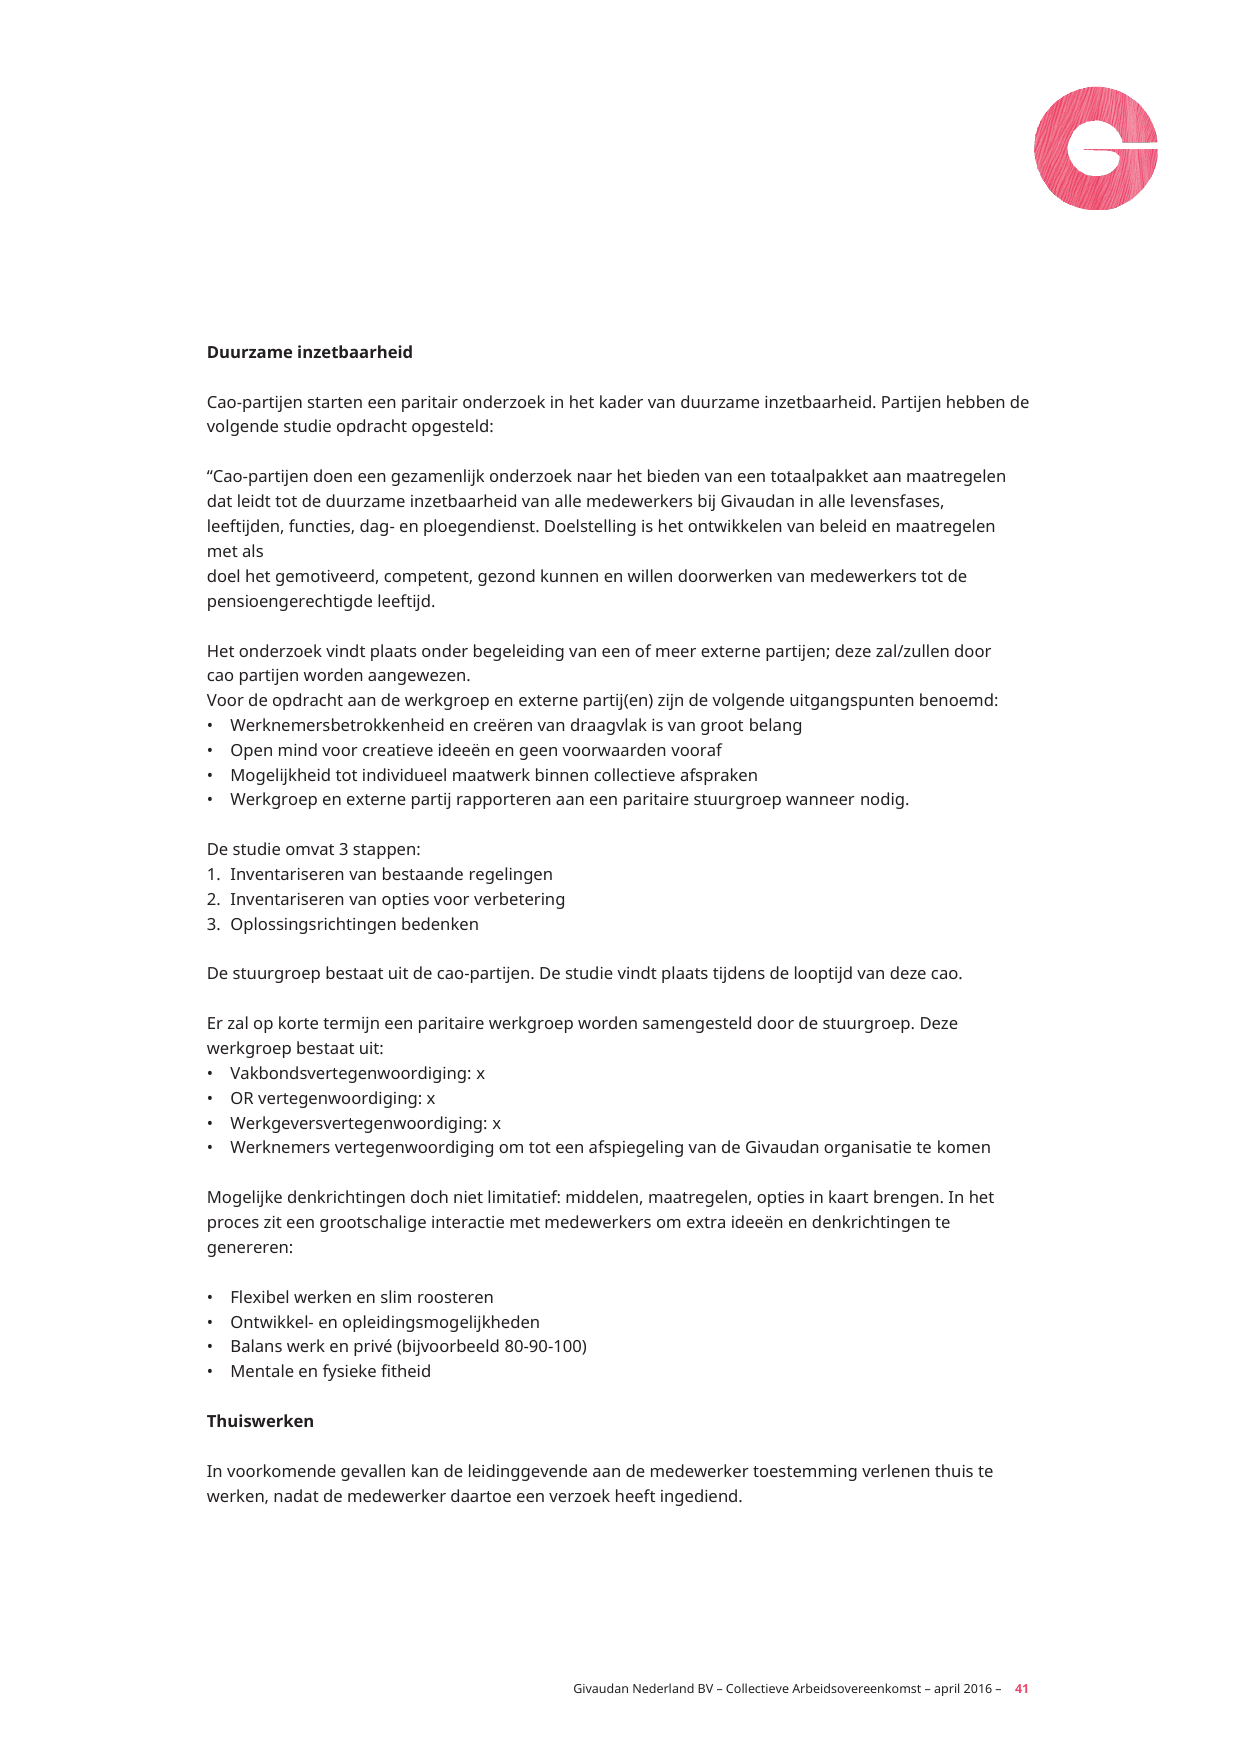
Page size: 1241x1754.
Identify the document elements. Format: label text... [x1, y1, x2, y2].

text doel het gemotiveerd, competent, gezond kunnen en willen doorwerken van medewerkers tot de pensioengerechtigde leeftijd. [207, 564, 1001, 612]
list Werkgroep en externe partij rapporteren aan een paritaire stuurgroep wanneer nodig. [207, 788, 1169, 811]
text In voorkomende gevallen kan de leidinggevende aan de medewerker toestemming verlenen thuis te werken, nadat de medewerker daartoe een verzoek heeft ingediend. [207, 1460, 1001, 1507]
text Het onderzoek vindt plaats onder begeleiding van een of meer externe partijen; deze zal/zullen door cao partijen worden aangewezen. [207, 639, 1012, 687]
text Voor de opdracht aan de werkgroep en externe partij(en) zijn de volgende uitgangspunten benoemd: [207, 689, 1169, 712]
text Er zal op korte termijn een paritaire werkgroep worden samengesteld door de stuurgroep. Deze werkgroep bestaat uit: [207, 1012, 1039, 1059]
list Ontwikkel- en opleidingsmogelijkheden [207, 1310, 1169, 1333]
list Mentale en fysieke fitheid [207, 1360, 1169, 1383]
picture [1033, 85, 1158, 210]
list Inventariseren van opties voor verbetering [207, 887, 1169, 910]
list Balans werk en privé (bijvoorbeeld 80-90-100) [207, 1335, 1169, 1358]
text Mogelijke denkrichtingen doch niet limitatief: middelen, maatregelen, opties in kaart brengen. In het proces zit een grootschalige interactie met medewerkers om extra ideeën en denkrichtingen te genereren: [207, 1186, 1039, 1258]
list Mogelijkheid tot individueel maatwerk binnen collectieve afspraken [207, 763, 1169, 786]
list Flexibel werken en slim roosteren [207, 1286, 1169, 1308]
text De stuurgroep bestaat uit de cao-partijen. De studie vindt plaats tijdens de looptijd van deze cao. [207, 962, 1169, 985]
list Werknemersbetrokkenheid en creëren van draagvlak is van groot belang [207, 714, 1169, 736]
list Oplossingsrichtingen bedenken [207, 912, 1169, 935]
list OR vertegenwoordiging: x [207, 1086, 1169, 1109]
list Werkgeversvertegenwoordiging: x [207, 1111, 1169, 1134]
list Open mind voor creatieve ideeën en geen voorwaarden vooraf [207, 738, 1169, 761]
subtitle Duurzame inzetbaarheid [207, 340, 1169, 363]
list Werknemers vertegenwoordiging om tot een afspiegeling van de Givaudan organisatie te komen [207, 1136, 1169, 1159]
subtitle Thuiswerken [207, 1410, 1169, 1432]
list Inventariseren van bestaande regelingen [207, 862, 1169, 885]
list Vakbondsvertegenwoordiging: x [207, 1062, 1169, 1084]
text De studie omvat 3 stappen: [207, 838, 1169, 860]
text “Cao-partijen doen een gezamenlijk onderzoek naar het bieden van een totaalpakket aan maatregelen dat leidt tot de duurzame inzetbaarheid van alle medewerkers bij Givaudan in alle levensfases, leeftijden, functies, dag- en ploegendienst. Doelstelling is het ontwikkelen van beleid en maatregelen met als [207, 465, 1022, 562]
text Cao-partijen starten een paritair onderzoek in het kader van duurzame inzetbaarheid. Partijen hebben de volgende studie opdracht opgesteld: [207, 390, 1031, 438]
